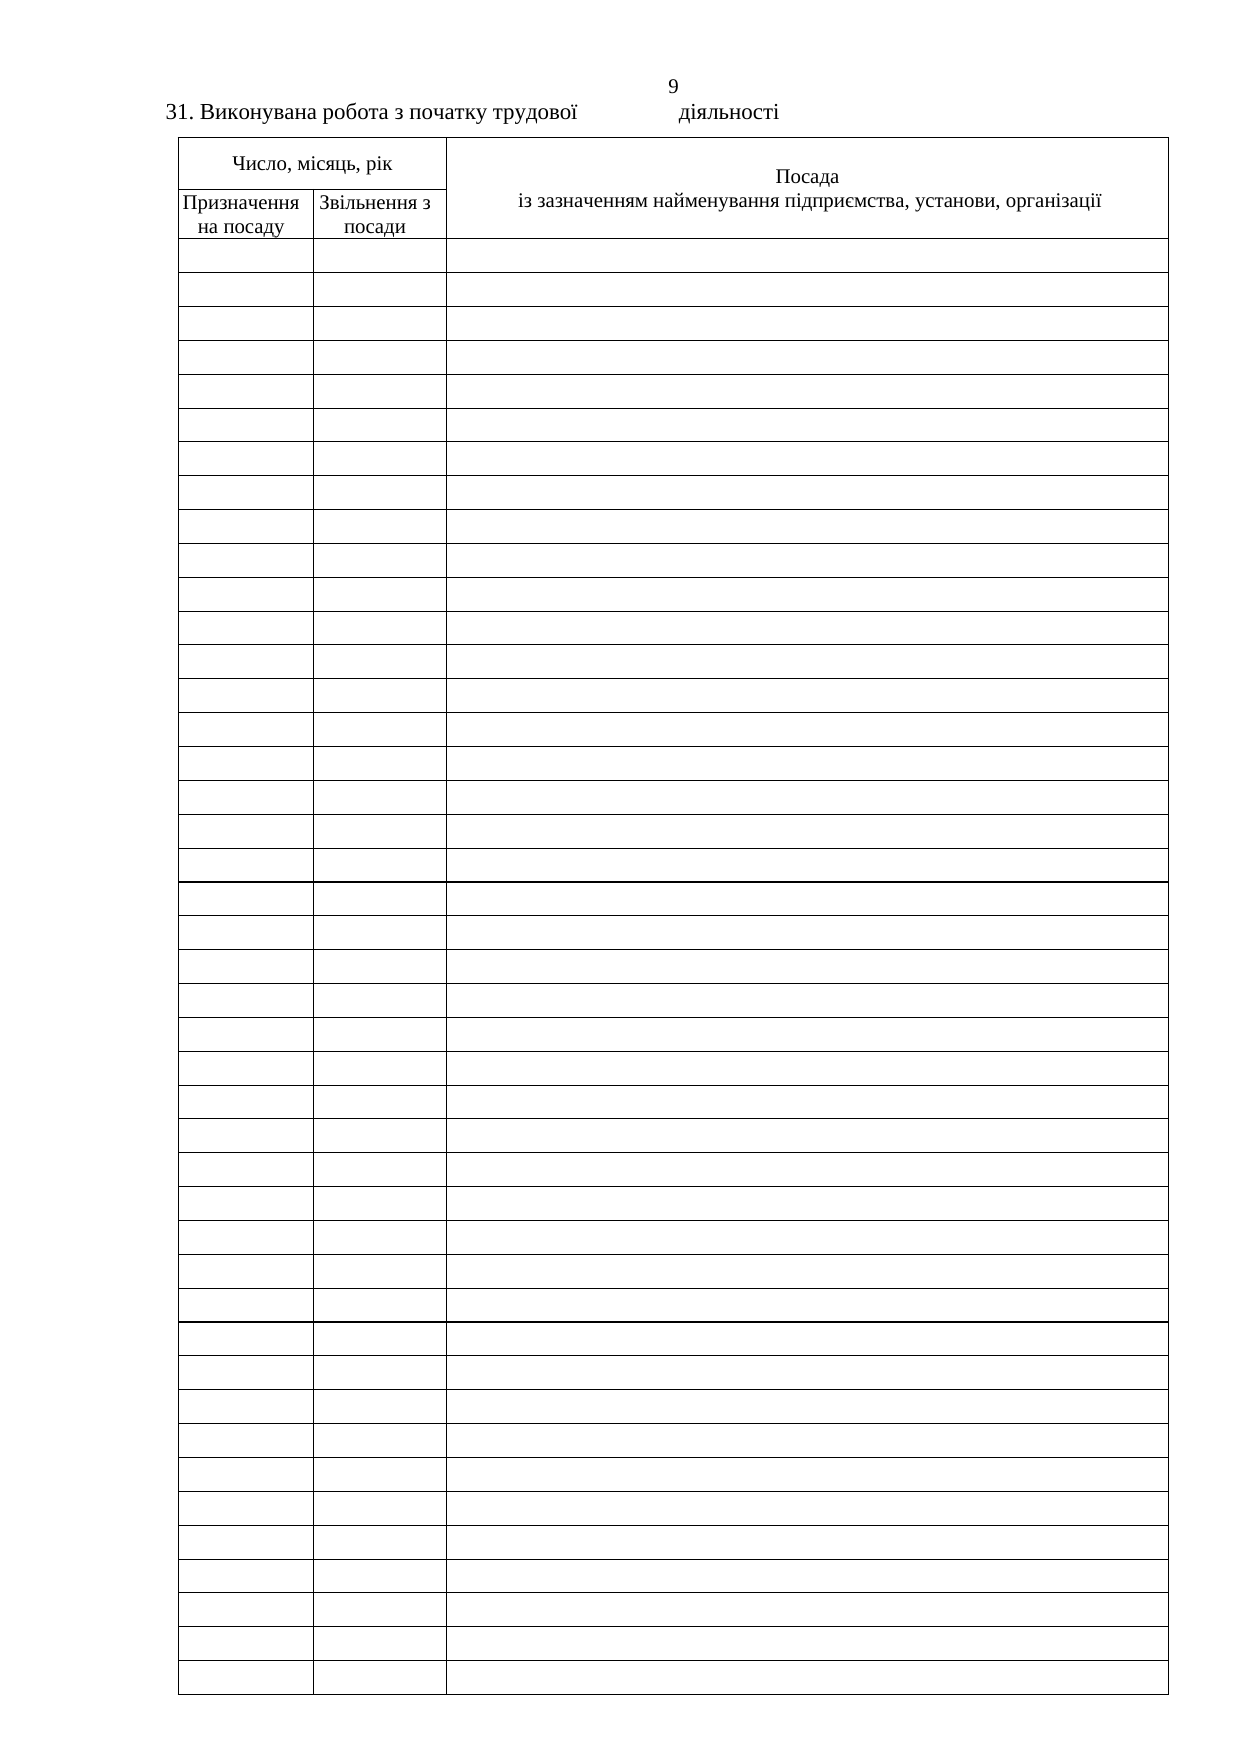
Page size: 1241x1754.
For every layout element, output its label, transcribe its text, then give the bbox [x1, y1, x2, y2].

table_cell [179, 409, 313, 441]
table_cell [447, 307, 1168, 340]
table_cell [314, 612, 446, 644]
table_cell [447, 645, 1168, 678]
table_cell [179, 1018, 313, 1051]
table_cell [447, 1018, 1168, 1051]
table_cell [179, 781, 313, 814]
table_cell [179, 1153, 313, 1186]
table_cell [179, 1560, 313, 1592]
table_cell [179, 1424, 313, 1457]
table_cell [447, 815, 1168, 847]
table_cell [447, 510, 1168, 543]
table_cell [447, 1526, 1168, 1558]
table_cell [179, 645, 313, 678]
table_cell [447, 1492, 1168, 1524]
table_cell [314, 849, 446, 881]
table_cell [447, 273, 1168, 306]
table_cell [447, 883, 1168, 915]
table_cell [314, 679, 446, 712]
table_cell Призначення на посаду [179, 190, 313, 238]
table_cell [179, 1187, 313, 1220]
table_cell [447, 1356, 1168, 1389]
table_cell [447, 1086, 1168, 1118]
table_cell [314, 307, 446, 340]
table_cell [314, 1255, 446, 1288]
table_cell [314, 916, 446, 949]
table_cell [447, 1221, 1168, 1254]
table_cell [447, 1119, 1168, 1152]
table_cell [179, 849, 313, 881]
table_cell [179, 1492, 313, 1524]
table_cell [179, 1323, 313, 1355]
table_cell [179, 1593, 313, 1626]
table_cell [314, 1492, 446, 1524]
table_cell [314, 341, 446, 373]
table_cell [179, 1119, 313, 1152]
table_cell [314, 578, 446, 611]
table_cell [179, 442, 313, 475]
table_cell [314, 1593, 446, 1626]
table_cell [179, 510, 313, 543]
table_cell [447, 1187, 1168, 1220]
table_cell [179, 341, 313, 373]
table_cell [179, 1627, 313, 1660]
table_cell [447, 1153, 1168, 1186]
table_cell [179, 476, 313, 509]
table_cell [314, 1086, 446, 1118]
table_cell [179, 1356, 313, 1389]
table_cell [179, 239, 313, 272]
table_cell [179, 679, 313, 712]
table_cell [179, 815, 313, 847]
table_cell [314, 1289, 446, 1321]
table_cell [447, 578, 1168, 611]
table_cell [447, 544, 1168, 577]
table_cell [179, 1390, 313, 1423]
table_cell [447, 1560, 1168, 1592]
table_cell [447, 984, 1168, 1017]
table_cell [314, 1119, 446, 1152]
table_cell [447, 1458, 1168, 1491]
table_cell [314, 544, 446, 577]
table_cell [314, 747, 446, 780]
table_cell [314, 1187, 446, 1220]
text 31. Виконувана робота з початку трудової діяльності [165, 98, 1181, 124]
table_cell [447, 1255, 1168, 1288]
table_cell [179, 578, 313, 611]
table_cell [447, 409, 1168, 441]
table_cell [314, 713, 446, 746]
table_cell [314, 1661, 446, 1694]
table_cell [314, 239, 446, 272]
table_cell [179, 612, 313, 644]
table_cell [314, 409, 446, 441]
table_cell [447, 442, 1168, 475]
table_header Посада із зазначенням найменування підприємства, установи, організації [447, 138, 1168, 238]
table_cell [314, 1560, 446, 1592]
table_cell [179, 273, 313, 306]
table_cell [447, 950, 1168, 983]
table_cell [447, 375, 1168, 407]
table_cell [179, 1221, 313, 1254]
table_cell [447, 1390, 1168, 1423]
table_cell [179, 307, 313, 340]
table_cell [314, 375, 446, 407]
table_cell [314, 1390, 446, 1423]
table_cell [179, 544, 313, 577]
table_cell Звільнення з посади [314, 190, 446, 238]
table_cell [447, 1661, 1168, 1694]
table_cell [447, 747, 1168, 780]
table_cell [179, 1289, 313, 1321]
table_cell [314, 1153, 446, 1186]
table_cell [314, 273, 446, 306]
table_cell [314, 476, 446, 509]
table_cell [179, 713, 313, 746]
table_cell [314, 442, 446, 475]
table_cell [179, 1086, 313, 1118]
table_cell [314, 1627, 446, 1660]
table_cell [447, 341, 1168, 373]
table_cell [314, 781, 446, 814]
table_cell [447, 1289, 1168, 1321]
table_cell [179, 984, 313, 1017]
table_cell [314, 984, 446, 1017]
table_cell [179, 1052, 313, 1084]
table_cell [314, 1052, 446, 1084]
table_cell [314, 815, 446, 847]
table_cell [447, 1424, 1168, 1457]
table_cell [179, 1458, 313, 1491]
table_cell [314, 1526, 446, 1558]
table_cell [179, 1661, 313, 1694]
table_cell [179, 1526, 313, 1558]
table_cell [314, 645, 446, 678]
table_cell [447, 476, 1168, 509]
table_cell [179, 950, 313, 983]
table_cell [314, 1018, 446, 1051]
table_cell [179, 916, 313, 949]
table_cell [314, 1424, 446, 1457]
table_cell [314, 1221, 446, 1254]
table_cell [314, 1458, 446, 1491]
table_cell [314, 510, 446, 543]
table_cell [179, 1255, 313, 1288]
table_cell [447, 679, 1168, 712]
table_cell [179, 883, 313, 915]
table_cell [179, 375, 313, 407]
table_cell [447, 849, 1168, 881]
table_cell [447, 1052, 1168, 1084]
table_cell [447, 781, 1168, 814]
table_cell [447, 1593, 1168, 1626]
table_cell [447, 916, 1168, 949]
table_cell [314, 1323, 446, 1355]
table_header Число, місяць, рік [179, 138, 446, 189]
table_cell [314, 883, 446, 915]
table_cell [179, 747, 313, 780]
table_cell [314, 1356, 446, 1389]
table_cell [447, 239, 1168, 272]
table_cell [314, 950, 446, 983]
table_cell [447, 1323, 1168, 1355]
table_cell [447, 1627, 1168, 1660]
table_cell [447, 612, 1168, 644]
table_cell [447, 713, 1168, 746]
